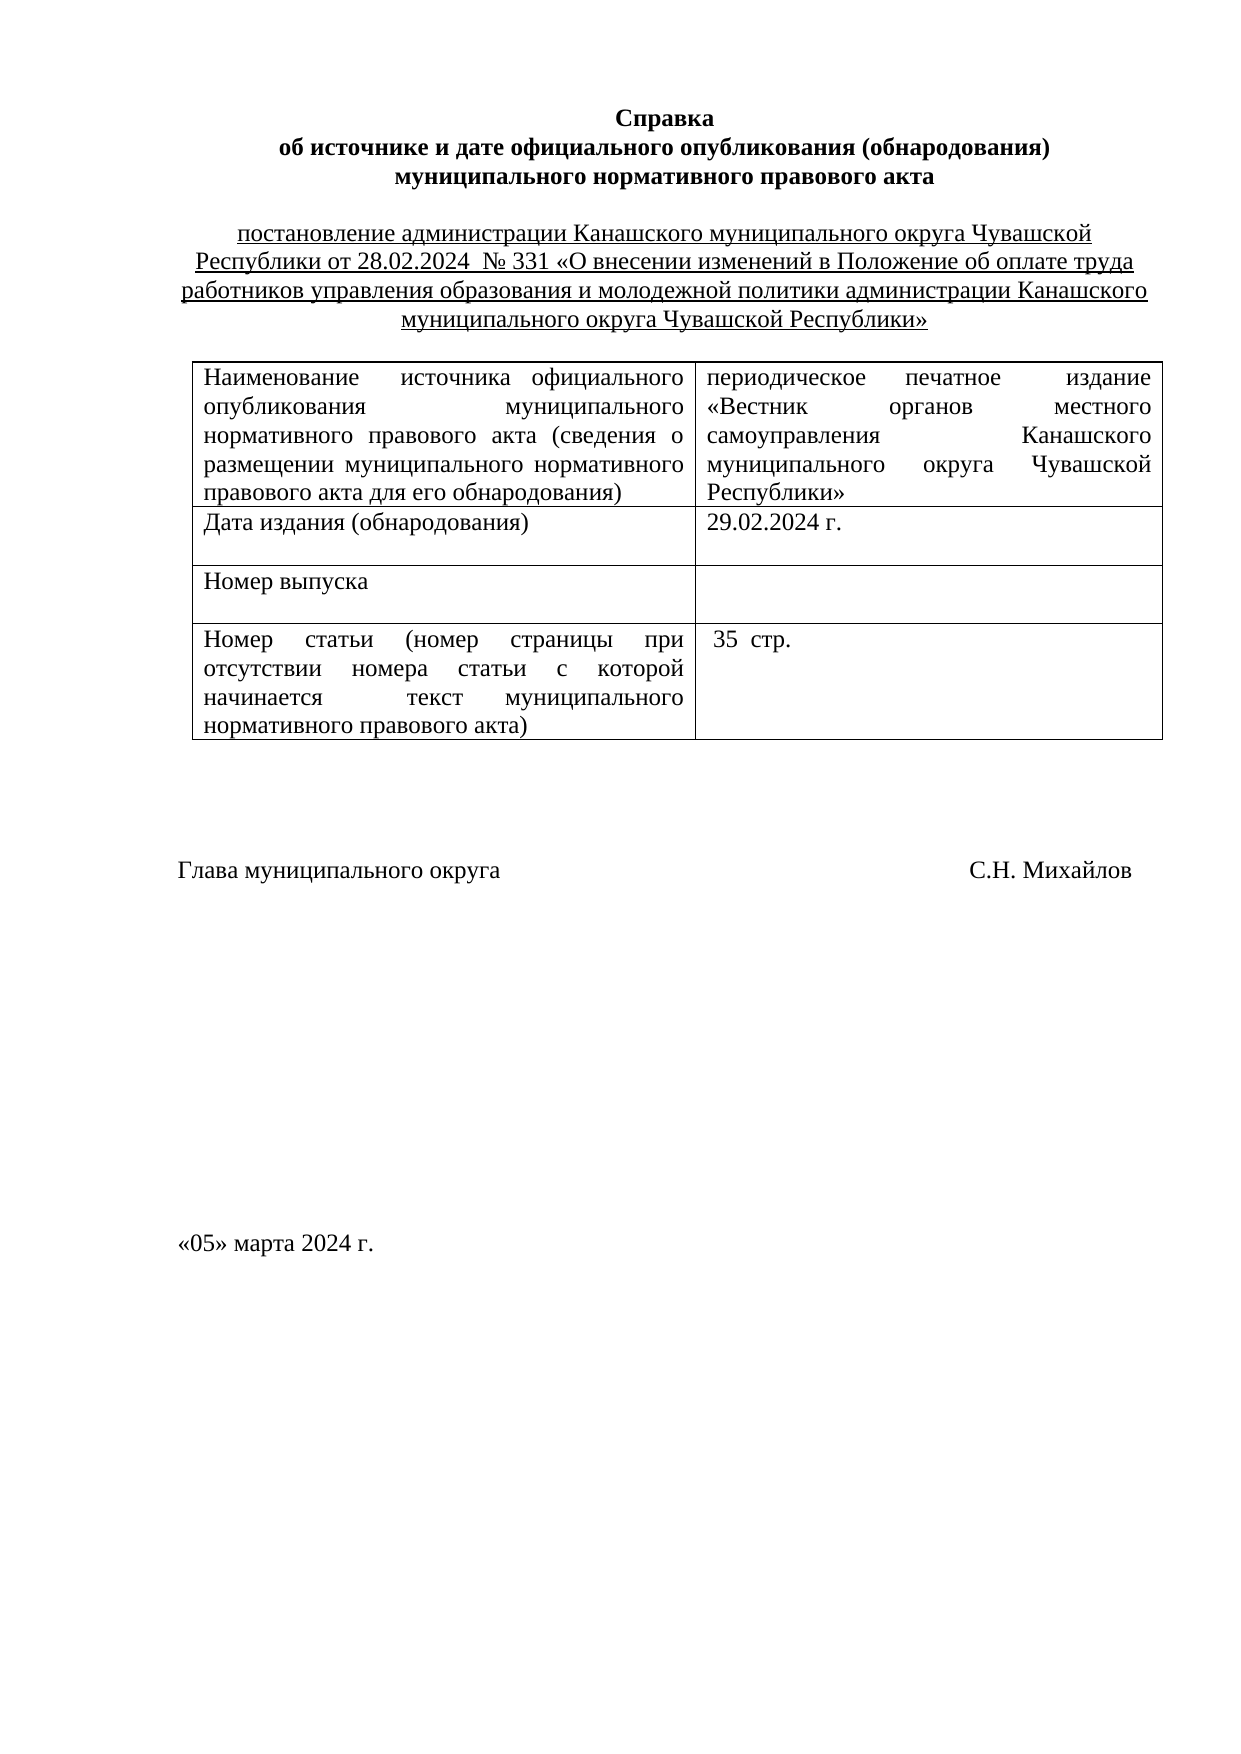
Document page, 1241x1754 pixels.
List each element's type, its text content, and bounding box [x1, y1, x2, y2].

text об источнике и дате официального опубликования (обнародования) [177, 132, 1152, 161]
table_header периодическое печатное издание «Вестник органов местного самоуправления Канашского муниципального округа Чувашской Республики» [696, 363, 1162, 506]
text Глава муниципального округа С.Н. Михайлов [177, 855, 1152, 884]
table_cell [696, 566, 1162, 623]
table_cell Номер выпуска [193, 566, 695, 623]
table_cell 29.02.2024 г. [696, 507, 1162, 565]
table_cell Дата издания (обнародования) [193, 507, 695, 565]
text «05» марта 2024 г. [177, 1228, 1152, 1257]
table_cell 35 стр. [696, 624, 1162, 739]
table_cell Номер статьи (номер страницы при отсутствии номера статьи с которой начинается текст муниципального нормативного правового акта) [193, 624, 695, 739]
table_header Наименование источника официального опубликования муниципального нормативного правового акта (сведения о размещении муниципального нормативного правового акта для его обнародования) [193, 363, 695, 506]
text муниципального нормативного правового акта [177, 161, 1152, 189]
text постановление администрации Канашского муниципального округа Чувашской Республики от 28.02.2024 № 331 «О внесении изменений в Положение об оплате труда работников управления образования и молодежной политики администрации Канашского муниципального округа Чувашской Республики» [177, 218, 1152, 333]
text Справка [177, 103, 1152, 132]
